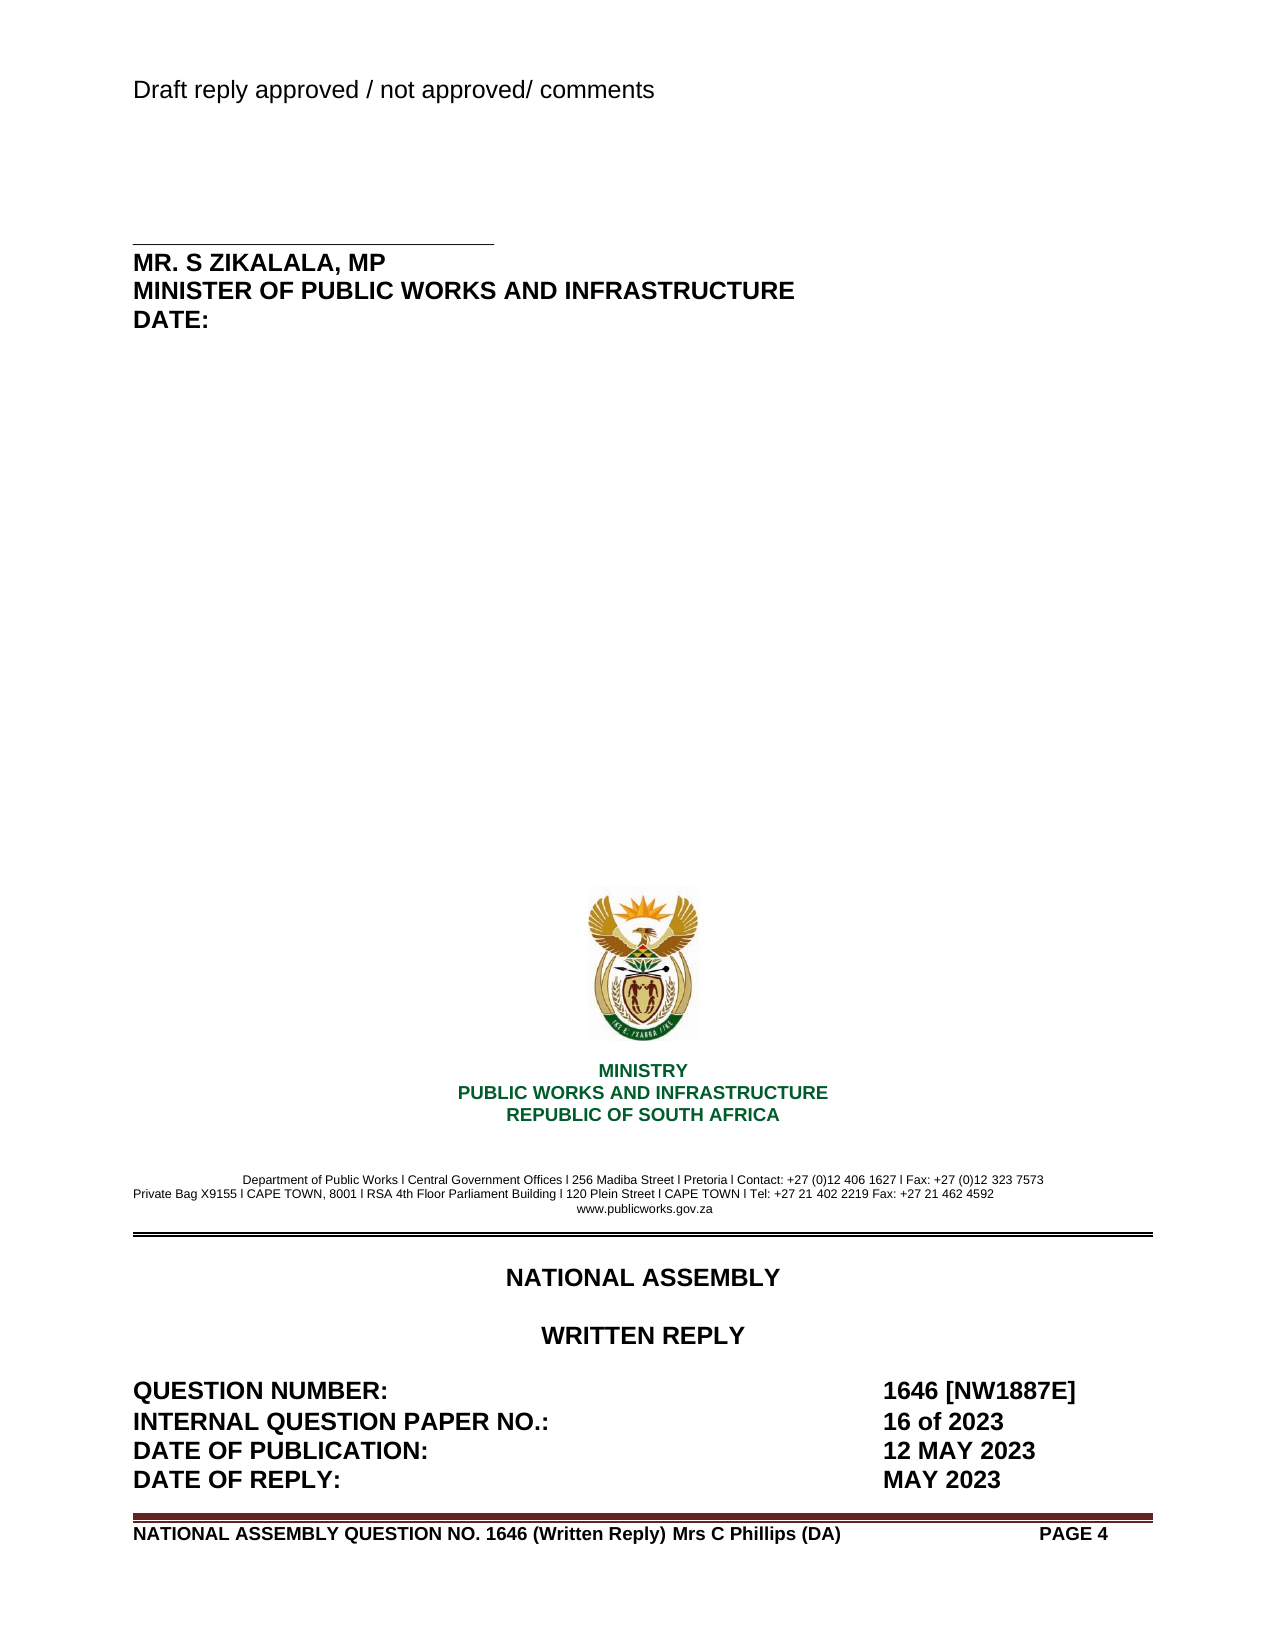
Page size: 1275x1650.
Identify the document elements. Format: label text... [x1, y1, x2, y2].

text MR. S ZIKALALA, MP [133, 247, 1153, 276]
text www.publicworks.gov.za [133, 1202, 1153, 1216]
text PUBLIC WORKS AND INFRASTRUCTURE [133, 1082, 1153, 1103]
text REPUBLIC OF SOUTH AFRICA [133, 1103, 1153, 1125]
text QUESTION NUMBER: 1646 [NW1887E] [133, 1376, 1150, 1405]
text Draft reply approved / not approved/ comments [133, 75, 1153, 104]
text DATE OF REPLY: MAY 2023 [133, 1464, 1153, 1493]
text __________________________ [133, 219, 1153, 247]
text DATE: [133, 305, 1153, 334]
text INTERNAL QUESTION PAPER NO.: 16 of 2023 [133, 1407, 1153, 1436]
text DATE OF PUBLICATION: 12 MAY 2023 [133, 1436, 1153, 1464]
text WRITTEN REPLY [133, 1321, 1153, 1350]
text NATIONAL ASSEMBLY [133, 1263, 1153, 1292]
text Private Bag X9155 l CAPE TOWN, 8001 l RSA 4th Floor Parliament Building l 120 Plein Street l CAPE TOWN l Tel: +27 21 402 2219 Fax: +27 21 462 4592 [133, 1187, 1153, 1202]
text MINISTRY [133, 1060, 1153, 1082]
text MINISTER OF PUBLIC WORKS AND INFRASTRUCTURE [133, 276, 1153, 305]
text Department of Public Works l Central Government Offices l 256 Madiba Street l Pretoria l Contact: +27 (0)12 406 1627 l Fax: +27 (0)12 323 7573 [133, 1173, 1153, 1187]
picture [588, 886, 701, 1041]
